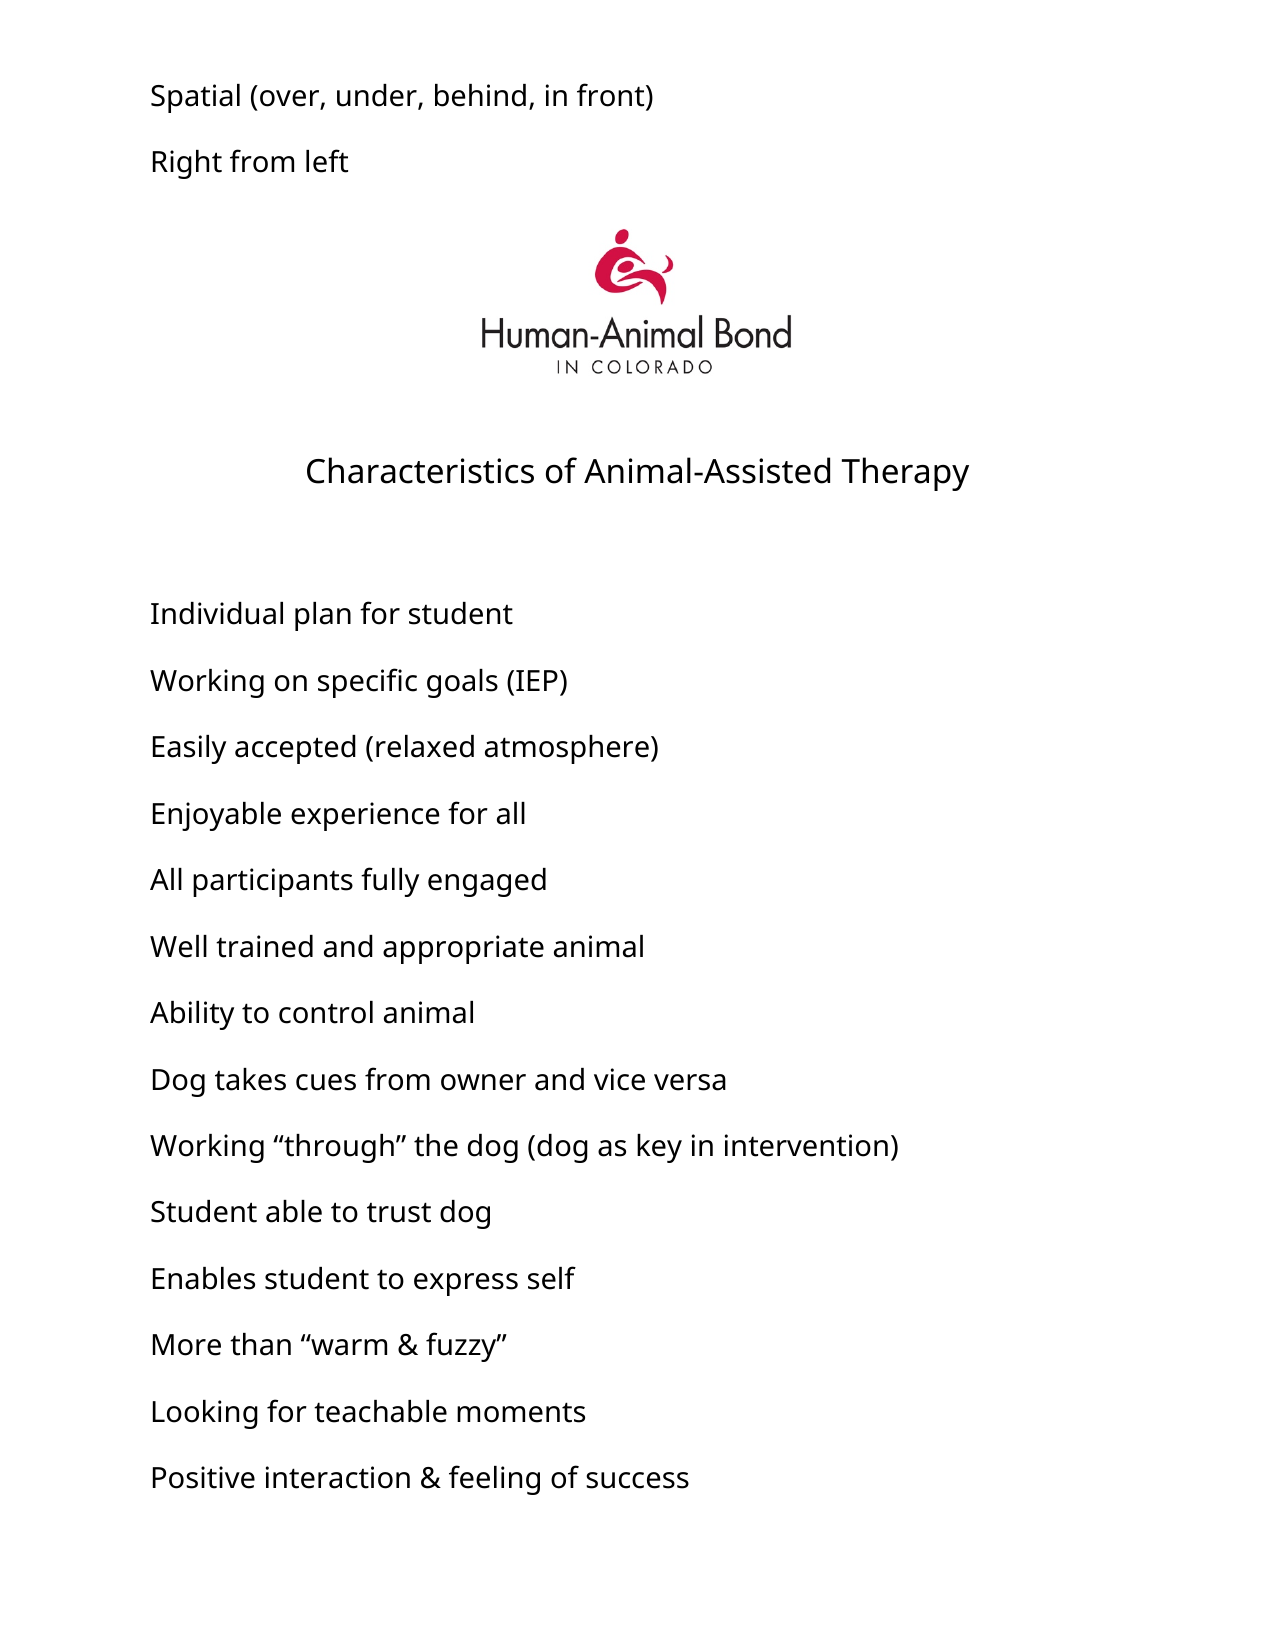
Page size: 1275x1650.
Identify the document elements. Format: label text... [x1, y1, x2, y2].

text Looking for teachable moments [150, 1391, 1125, 1431]
text Enables student to express self [150, 1258, 1125, 1298]
text Easily accepted (relaxed atmosphere) [150, 727, 1125, 766]
text More than “warm & fuzzy” [150, 1325, 1125, 1364]
text Working “through” the dog (dog as key in intervention) [150, 1125, 1125, 1165]
text Well trained and appropriate animal [150, 926, 1125, 966]
text Ability to control animal [150, 992, 1125, 1032]
text Characteristics of Animal-Assisted Therapy [150, 448, 1125, 493]
text Positive interaction & feeling of success [150, 1458, 1125, 1497]
text Dog takes cues from owner and vice versa [150, 1059, 1125, 1098]
text Right from left [150, 141, 1125, 181]
text Individual plan for student [150, 594, 1125, 633]
text Working on specific goals (IEP) [150, 660, 1125, 700]
text Student able to trust dog [150, 1192, 1125, 1231]
text All participants fully engaged [150, 859, 1125, 899]
text Enjoyable experience for all [150, 793, 1125, 833]
text Spatial (over, under, behind, in front) [150, 75, 1125, 115]
picture [480, 207, 796, 423]
